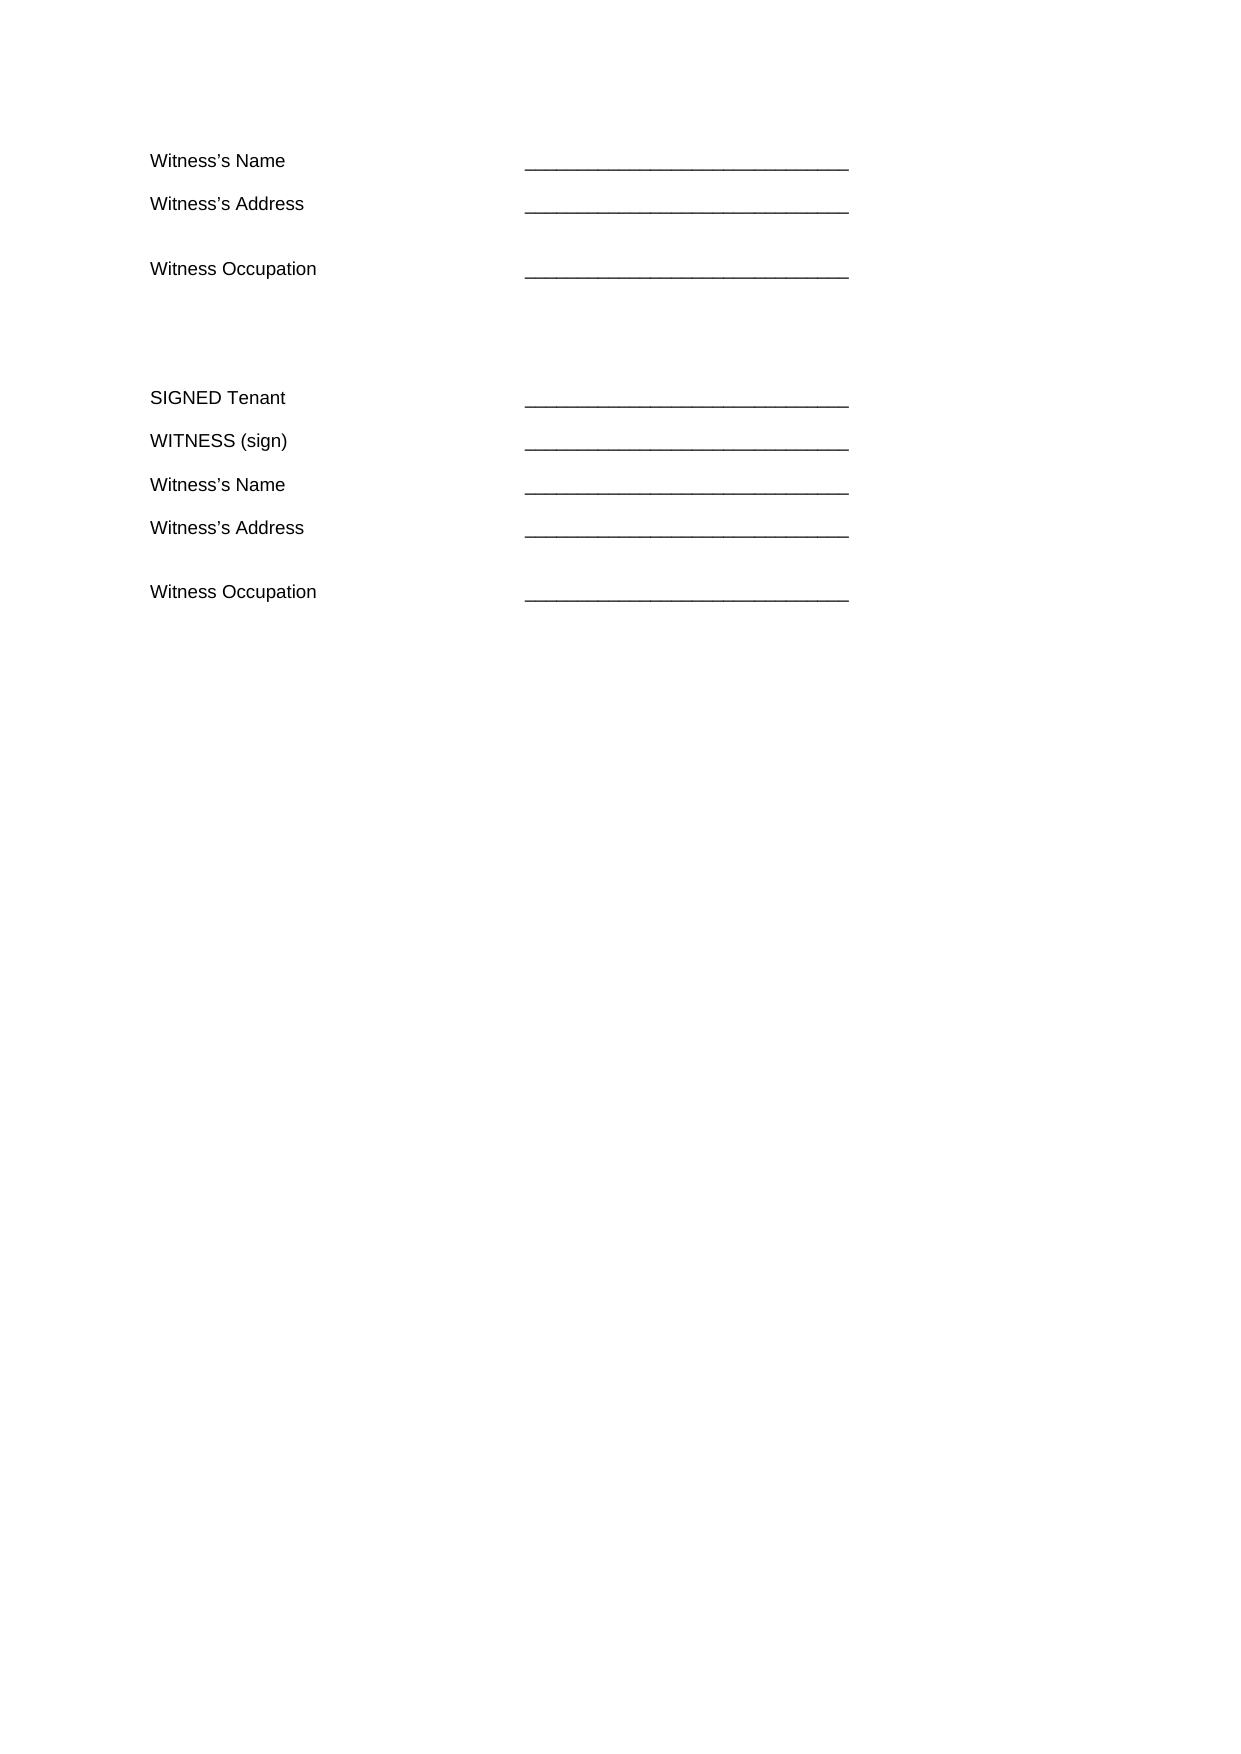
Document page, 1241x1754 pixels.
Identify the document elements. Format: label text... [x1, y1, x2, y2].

text SIGNED Tenant _______________________________ [150, 387, 1090, 409]
text Witness’s Address _______________________________ [150, 517, 1090, 538]
text Witness Occupation _______________________________ [150, 258, 1090, 279]
text Witness Occupation _______________________________ [150, 581, 1090, 603]
text Witness’s Name _______________________________ [150, 150, 1090, 172]
text WITNESS (sign) _______________________________ [150, 430, 1090, 452]
text Witness’s Address _______________________________ [150, 193, 1090, 215]
text Witness’s Name _______________________________ [150, 473, 1090, 495]
